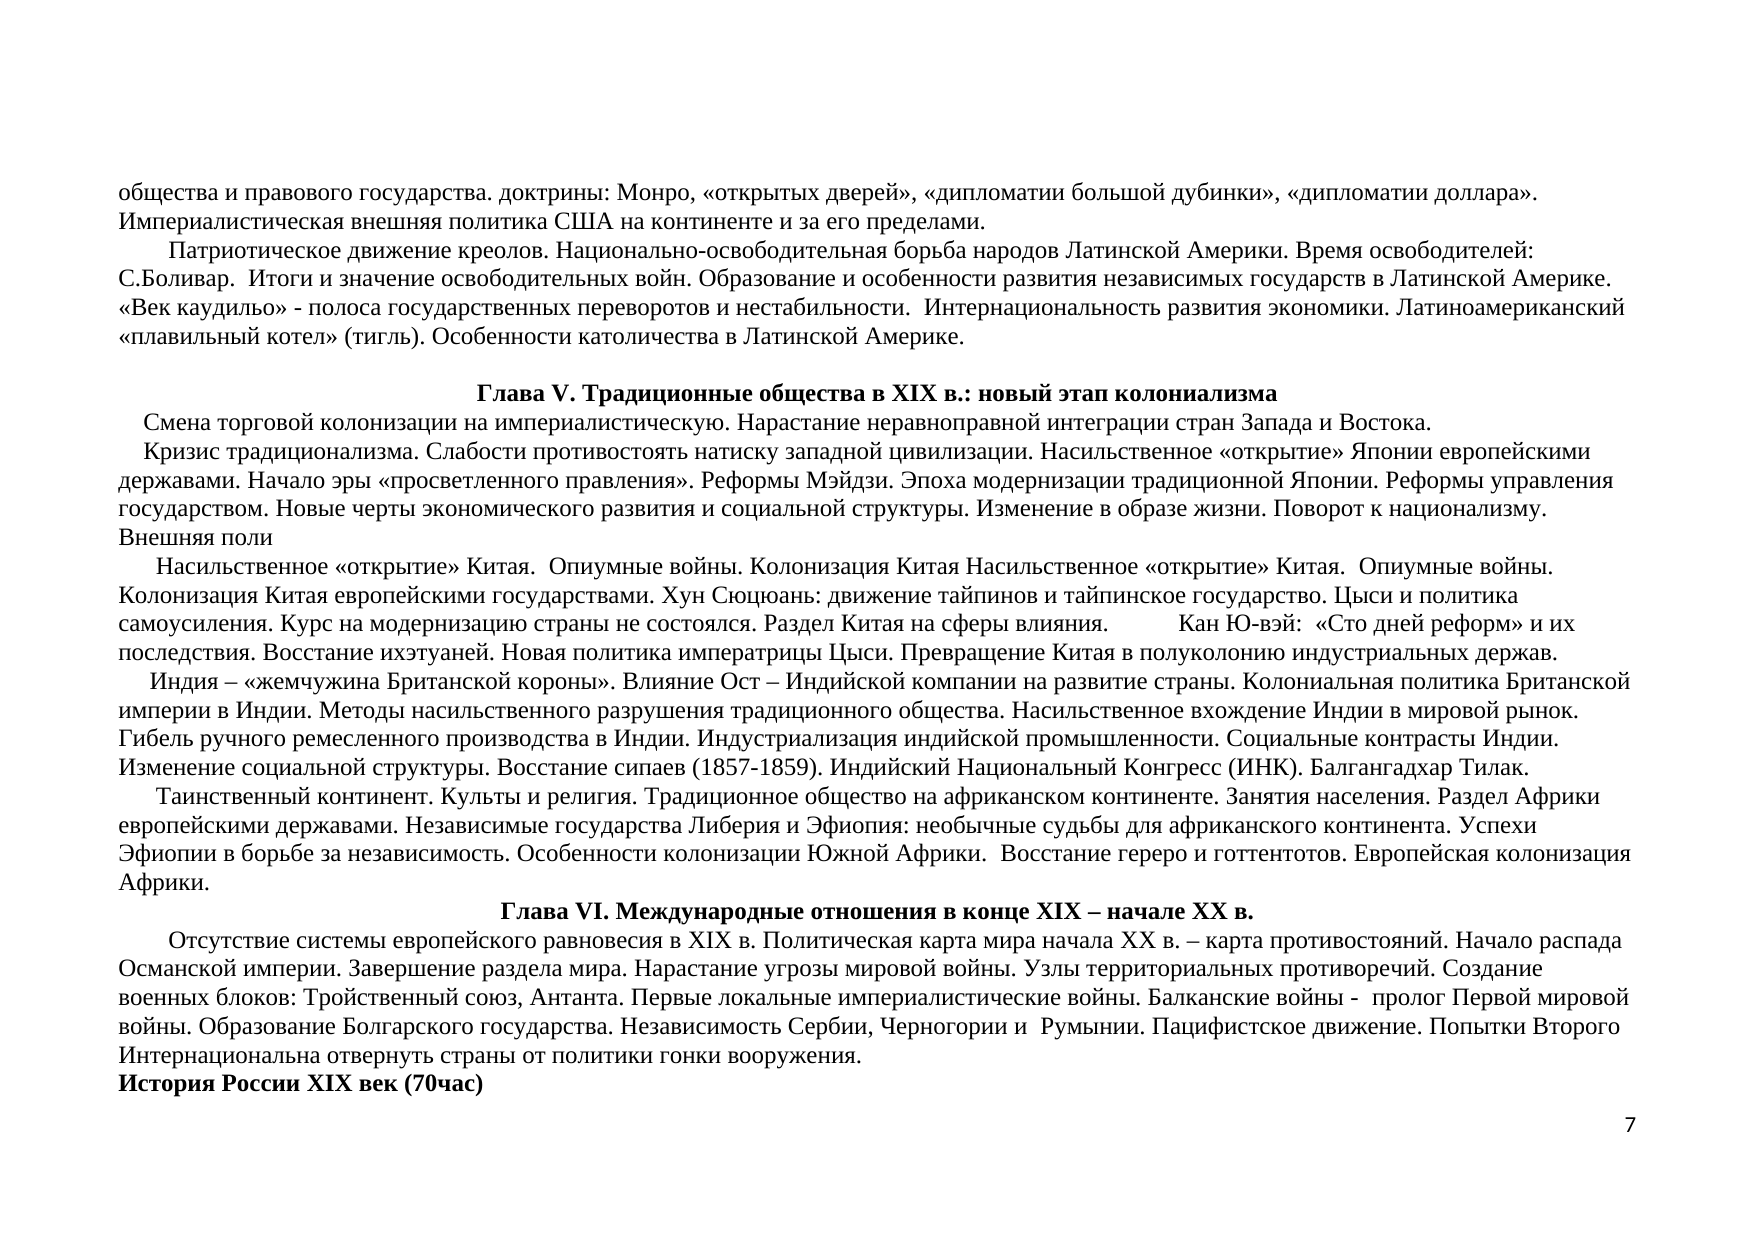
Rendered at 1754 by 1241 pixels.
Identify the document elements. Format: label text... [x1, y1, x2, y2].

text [118, 177, 1636, 235]
text Отсутствие системы европейского равновесия в XIX в. Политическая карта мира начала XX в. – карта противостояний. Начало распада Османской империи. Завершение раздела мира. Нарастание угрозы мировой войны. Узлы территориальных противоречий. Создание военных блоков: Тройственный союз, Антанта. Первые локальные империалистические войны. Балканские войны - пролог Первой мировой войны. Образование Болгарского государства. Независимость Сербии, Черногории и Румынии. Пацифистское движение. Попытки Второго Интернациональна отвернуть страны от политики гонки вооружения. [118, 925, 1636, 1068]
text Глава V. Традиционные общества в XIX в.: новый этап колониализма [118, 378, 1636, 407]
text Глава VI. Международные отношения в конце XIX – начале XX в. [118, 896, 1636, 925]
text Индия – «жемчужина Британской короны». Влияние Ост – Индийской компании на развитие страны. Колониальная политика Британской империи в Индии. Методы насильственного разрушения традиционного общества. Насильственное вхождение Индии в мировой рынок. Гибель ручного ремесленного производства в Индии. Индустриализация индийской промышленности. Социальные контрасты Индии. Изменение социальной структуры. Восстание сипаев (1857-1859). Индийский Национальный Конгресс (ИНК). Балгангадхар Тилак. [118, 666, 1636, 781]
text История России XIX век (70час) [118, 1068, 1636, 1097]
text Насильственное «открытие» Китая. Опиумные войны. Колонизация Китая Насильственное «открытие» Китая. Опиумные войны. Колонизация Китая европейскими государствами. Хун Сюцюань: движение тайпинов и тайпинское государство. Цыси и политика самоусиления. Курс на модернизацию страны не состоялся. Раздел Китая на сферы влияния. Кан Ю-вэй: «Сто дней реформ» и их последствия. Восстание ихэтуаней. Новая политика императрицы Цыси. Превращение Китая в полуколонию индустриальных держав. [118, 551, 1636, 666]
text Патриотическое движение креолов. Национально-освободительная борьба народов Латинской Америки. Время освободителей: С.Боливар. Итоги и значение освободительных войн. Образование и особенности развития независимых государств в Латинской Америке. «Век каудильо» - полоса государственных переворотов и нестабильности. Интернациональность развития экономики. Латиноамериканский «плавильный котел» (тигль). Особенности католичества в Латинской Америке. [118, 235, 1636, 350]
text Кризис традиционализма. Слабости противостоять натиску западной цивилизации. Насильственное «открытие» Японии европейскими державами. Начало эры «просветленного правления». Реформы Мэйдзи. Эпоха модернизации традиционной Японии. Реформы управления государством. Новые черты экономического развития и социальной структуры. Изменение в образе жизни. Поворот к национализму. Внешняя поли [118, 436, 1636, 551]
text Смена торговой колонизации на империалистическую. Нарастание неравноправной интеграции стран Запада и Востока. [118, 407, 1636, 436]
text Таинственный континент. Культы и религия. Традиционное общество на африканском континенте. Занятия населения. Раздел Африки европейскими державами. Независимые государства Либерия и Эфиопия: необычные судьбы для африканского континента. Успехи Эфиопии в борьбе за независимость. Особенности колонизации Южной Африки. Восстание гереро и готтентотов. Европейская колонизация Африки. [118, 781, 1636, 896]
